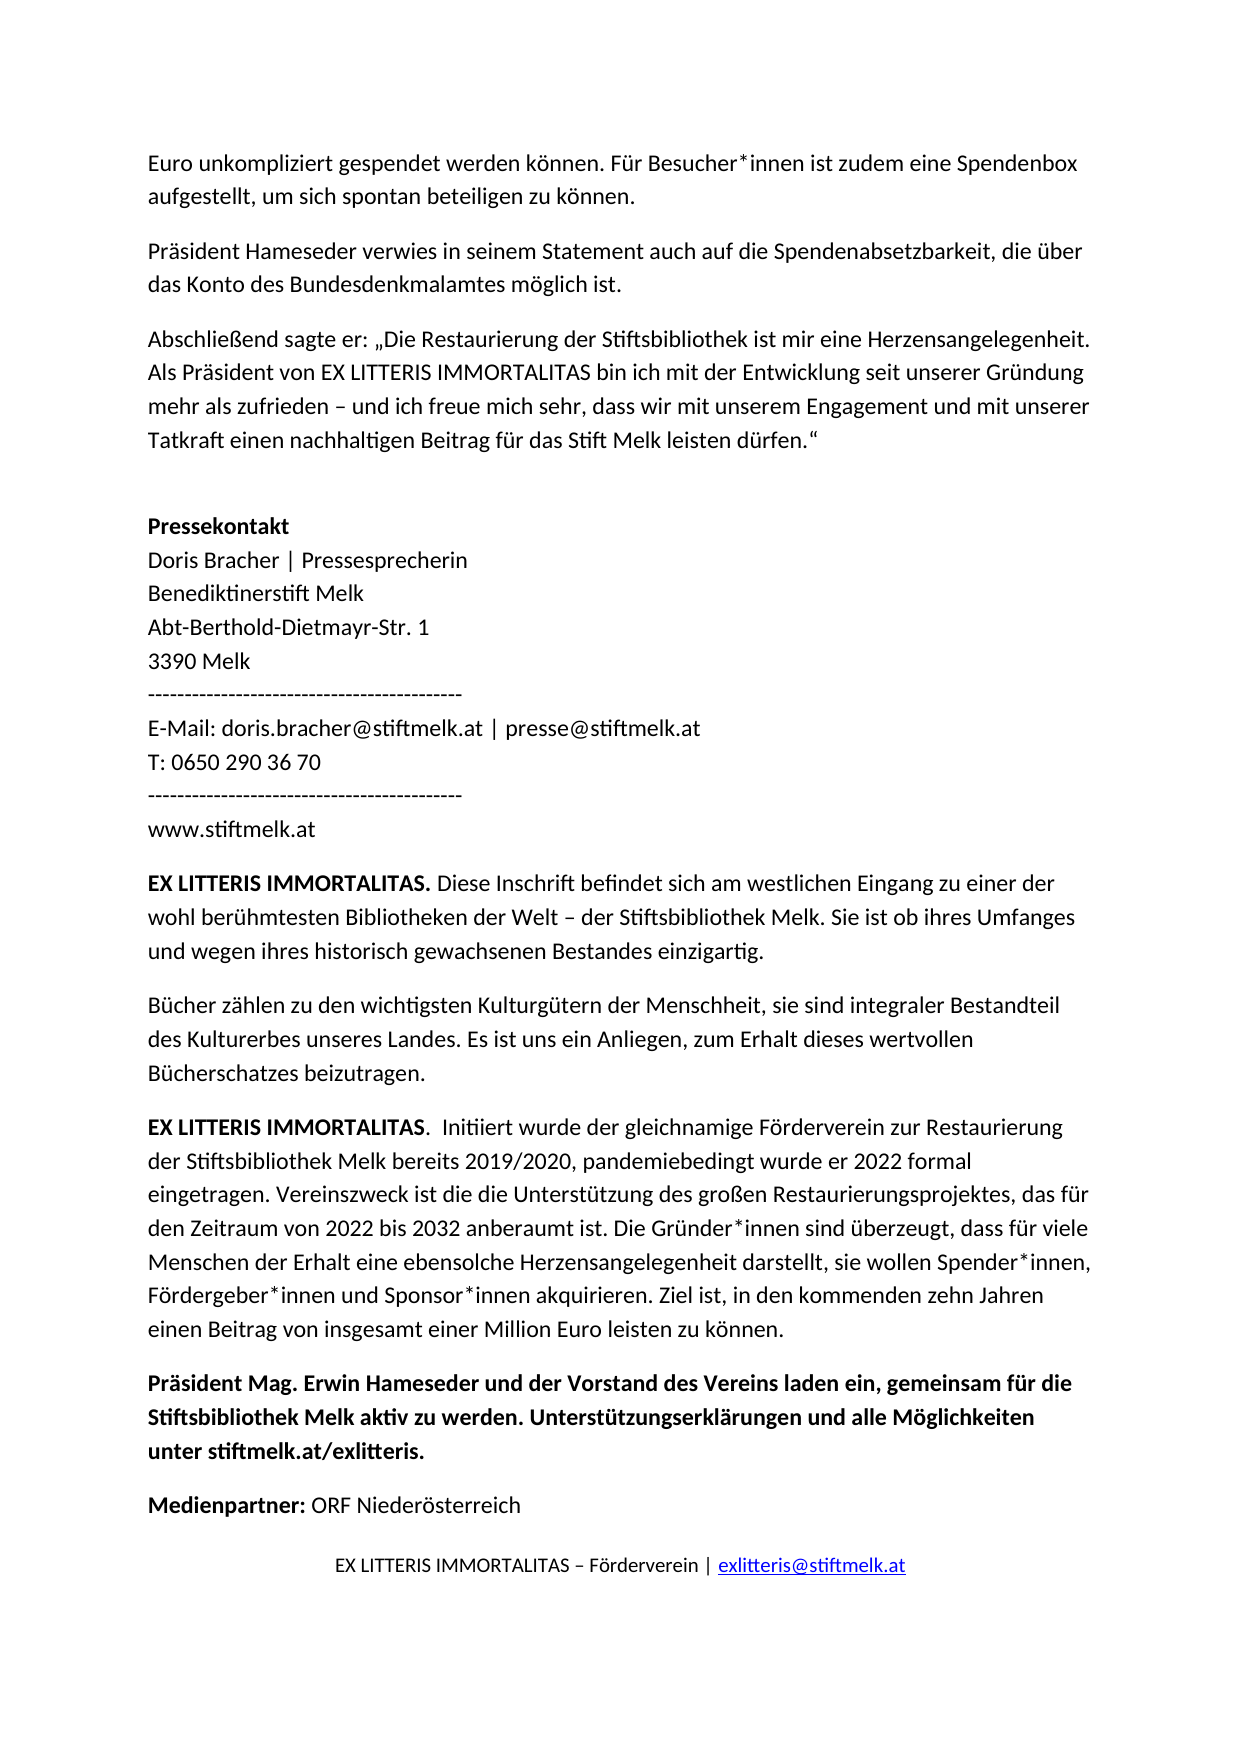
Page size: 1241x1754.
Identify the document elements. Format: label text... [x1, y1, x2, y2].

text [148, 148, 1093, 211]
text Abschließend sagte er: „Die Restaurierung der Stiftsbibliothek ist mir eine Herzensangelegenheit. Als Präsident von EX LITTERIS IMMORTALITAS bin ich mit der Entwicklung seit unserer Gründung mehr als zufrieden – und ich freue mich sehr, dass wir mit unserem Engagement und mit unserer Tatkraft einen nachhaltigen Beitrag für das Stift Melk leisten dürfen.“ [148, 324, 1093, 454]
text EX LITTERIS IMMORTALITAS. Diese Inschrift befindet sich am westlichen Eingang zu einer der wohl berühmtesten Bibliotheken der Welt – der Stiftsbibliothek Melk. Sie ist ob ihres Umfanges und wegen ihres historisch gewachsenen Bestandes einzigartig. [148, 868, 1093, 965]
text Pressekontakt Doris Bracher | Pressesprecherin Benediktinerstift Melk Abt-Berthold-Dietmayr-Str. 1 3390 Melk ------------------------------------------- E-Mail: doris.bracher@stiftmelk.at | presse@stiftmelk.at T: 0650 290 36 70 ------------------------------------------- www.stiftmelk.at [148, 479, 1093, 843]
text EX LITTERIS IMMORTALITAS. Initiiert wurde der gleichnamige Förderverein zur Restaurierung der Stiftsbibliothek Melk bereits 2019/2020, pandemiebedingt wurde er 2022 formal eingetragen. Vereinszweck ist die die Unterstützung des großen Restaurierungsprojektes, das für den Zeitraum von 2022 bis 2032 anberaumt ist. Die Gründer*innen sind überzeugt, dass für viele Menschen der Erhalt eine ebensolche Herzensangelegenheit darstellt, sie wollen Spender*innen, Fördergeber*innen und Sponsor*innen akquirieren. Ziel ist, in den kommenden zehn Jahren einen Beitrag von insgesamt einer Million Euro leisten zu können. [148, 1112, 1093, 1343]
text Medienpartner: ORF Niederösterreich [148, 1490, 1093, 1519]
text Präsident Mag. Erwin Hameseder und der Vorstand des Vereins laden ein, gemeinsam für die Stiftsbibliothek Melk aktiv zu werden. Unterstützungserklärungen und alle Möglichkeiten unter stiftmelk.at/exlitteris. [148, 1368, 1093, 1465]
text Bücher zählen zu den wichtigsten Kulturgütern der Menschheit, sie sind integraler Bestandteil des Kulturerbes unseres Landes. Es ist uns ein Anliegen, zum Erhalt dieses wertvollen Bücherschatzes beizutragen. [148, 990, 1093, 1087]
text Präsident Hameseder verwies in seinem Statement auch auf die Spendenabsetzbarkeit, die über das Konto des Bundesdenkmalamtes möglich ist. [148, 236, 1093, 299]
